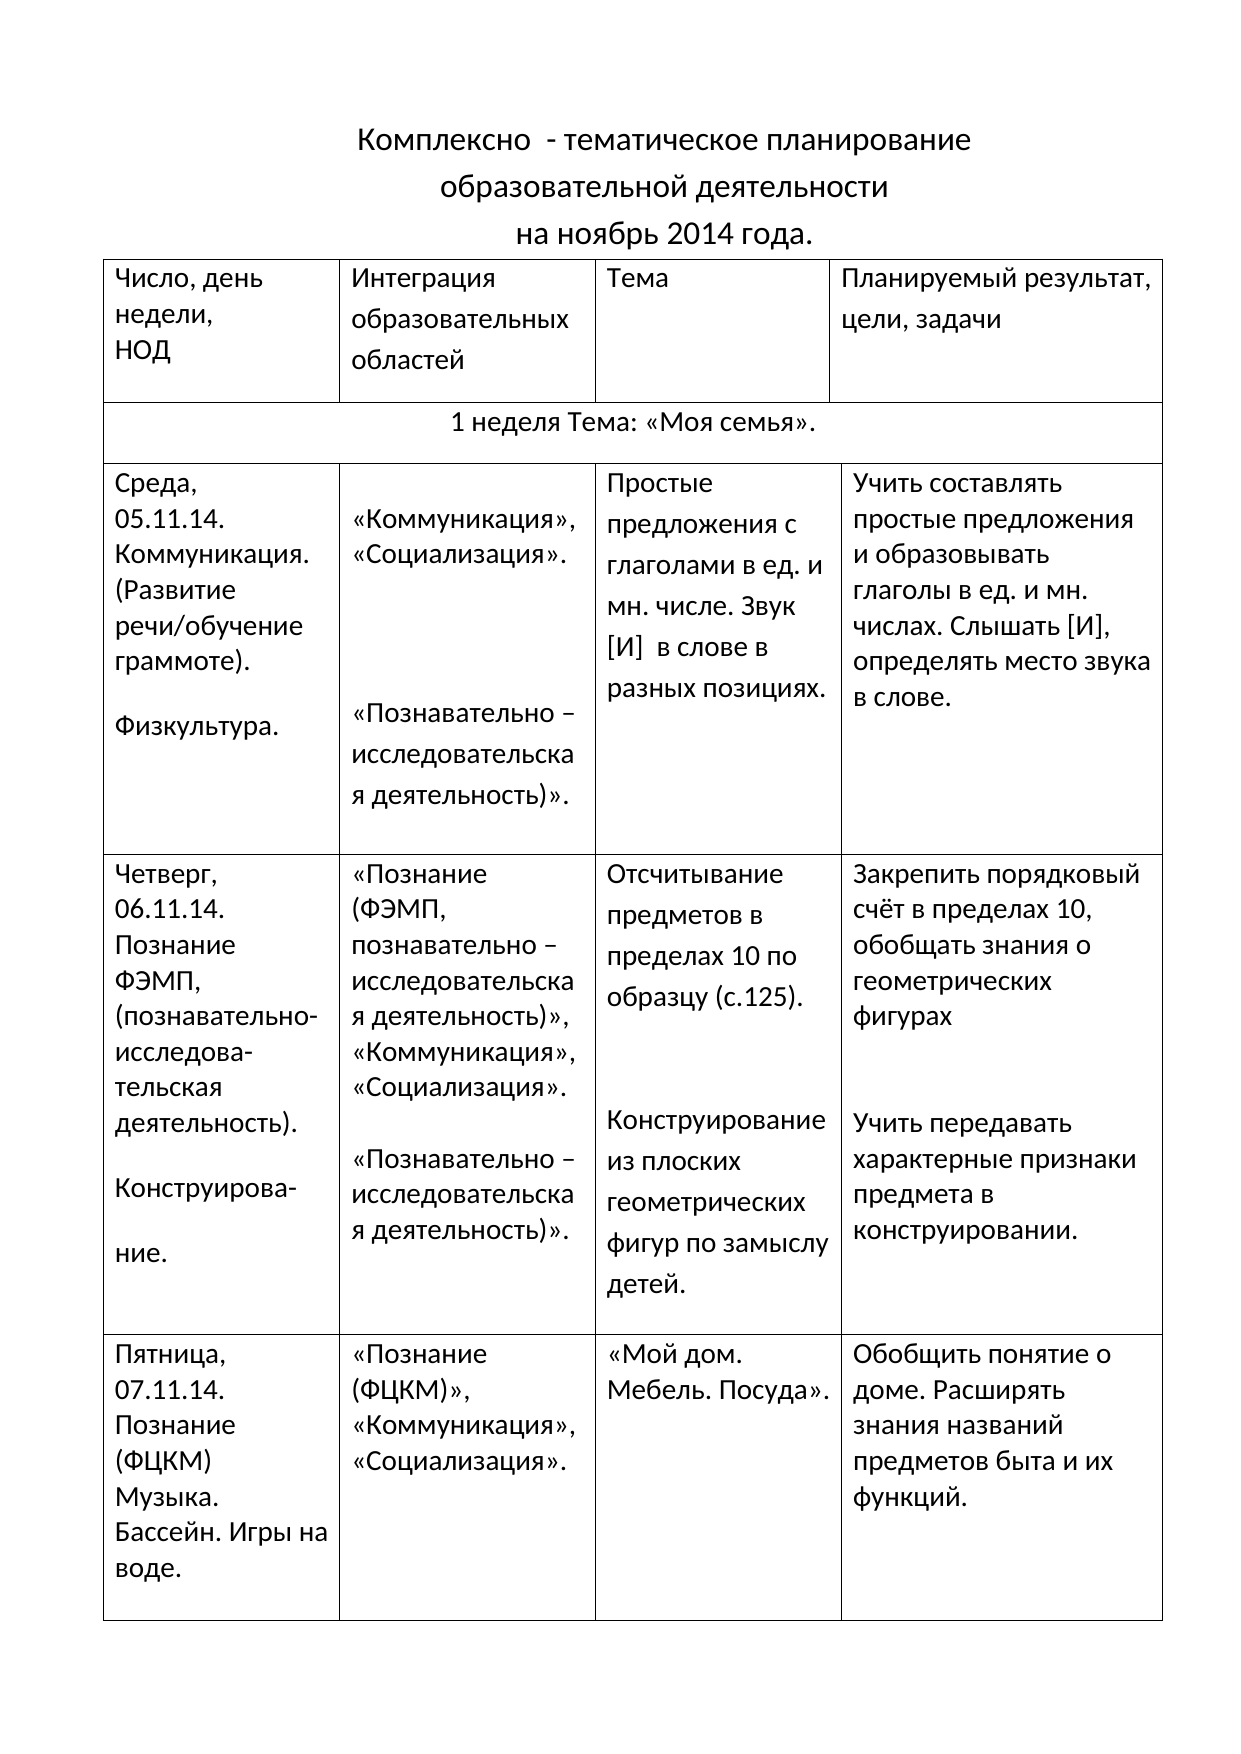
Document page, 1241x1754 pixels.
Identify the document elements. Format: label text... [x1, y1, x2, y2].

table_cell «Коммуникация», «Социализация». «Познавательно – исследовательская деятельность)». [340, 464, 595, 854]
table_cell «Мой дом. Мебель. Посуда». [596, 1335, 841, 1620]
table_header Интеграция образовательных областей [340, 260, 595, 402]
table_cell Закрепить порядковый счёт в пределах 10, обобщать знания о геометрических фигурах Учить передавать характерные признаки предмета в конструировании. [842, 855, 1162, 1334]
table_cell 1 неделя Тема: «Моя семья». [104, 403, 1162, 463]
text на ноябрь 2014 года. [177, 212, 1152, 252]
table_header Планируемый результат, цели, задачи [830, 260, 1162, 402]
table_cell Среда, 05.11.14. Коммуникация. (Развитие речи/обучение граммоте). Физкультура. [104, 464, 339, 854]
table_cell Пятница, 07.11.14. Познание (ФЦКМ) Музыка. Бассейн. Игры на воде. [104, 1335, 339, 1620]
table_cell «Познание (ФЭМП, познавательно – исследовательская деятельность)», «Коммуникация», «Социализация». «Познавательно – исследовательская деятельность)». [340, 855, 595, 1334]
table_cell Учить составлять простые предложения и образовывать глаголы в ед. и мн. числах. Слышать [И], определять место звука в слове. [842, 464, 1162, 854]
table_cell «Познание (ФЦКМ)», «Коммуникация», «Социализация». [340, 1335, 595, 1620]
text образовательной деятельности [177, 165, 1152, 206]
table_header Тема [596, 260, 829, 402]
table_cell Простые предложения с глаголами в ед. и мн. числе. Звук [И] в слове в разных позициях. [596, 464, 841, 854]
text Комплексно - тематическое планирование [177, 118, 1152, 159]
table_cell Обобщить понятие о доме. Расширять знания названий предметов быта и их функций. [842, 1335, 1162, 1620]
table_cell Четверг, 06.11.14. Познание ФЭМП, (познавательно-исследова-тельская деятельность). Конструирова- ние. [104, 855, 339, 1334]
table_header Число, день недели, НОД [104, 260, 339, 402]
table_cell Отсчитывание предметов в пределах 10 по образцу (с.125). Конструирование из плоских геометрических фигур по замыслу детей. [596, 855, 841, 1334]
